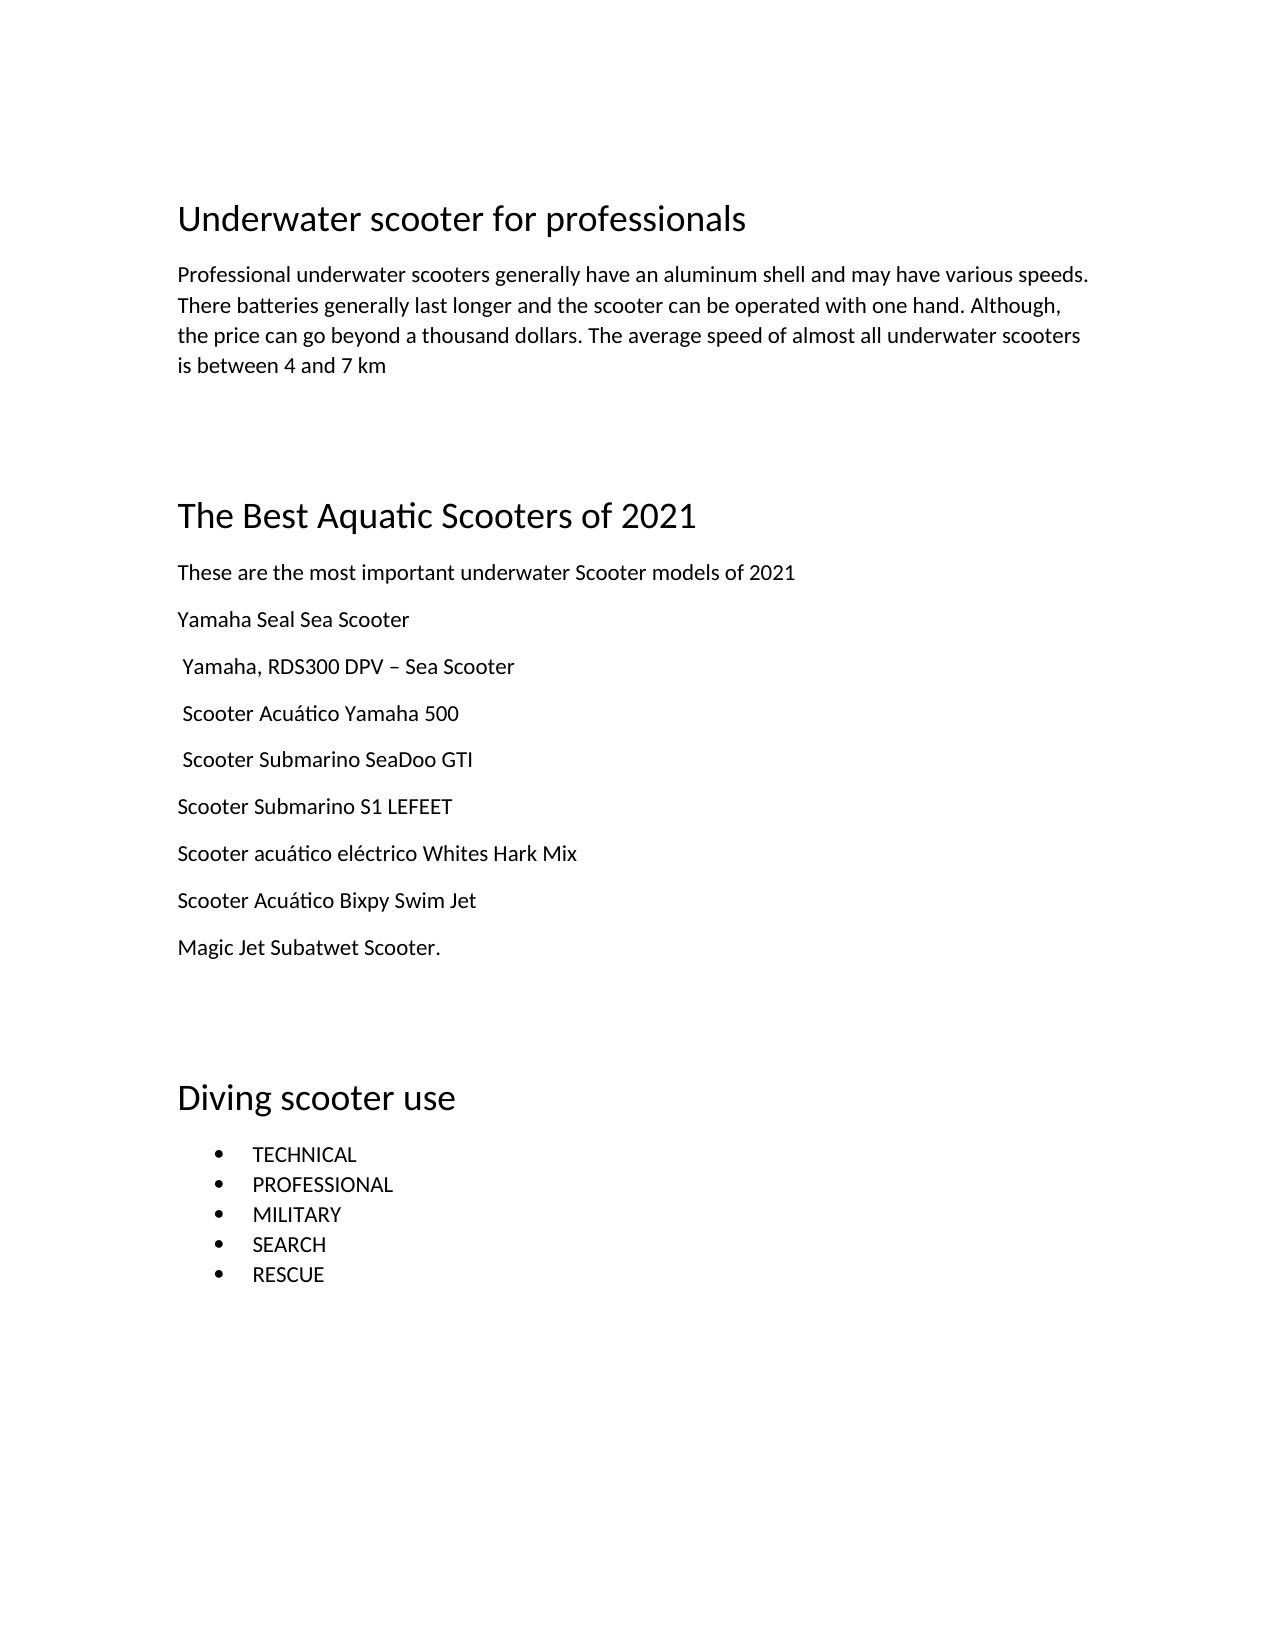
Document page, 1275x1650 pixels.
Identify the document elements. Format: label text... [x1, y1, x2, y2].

text Magic Jet Subatwet Scooter. [177, 933, 1098, 961]
text These are the most important underwater Scooter models of 2021 [177, 558, 1098, 586]
text Diving scooter use [177, 1074, 1098, 1119]
list PROFESSIONAL [215, 1170, 1098, 1198]
list MILITARY [215, 1200, 1098, 1228]
text Underwater scooter for professionals [177, 194, 1098, 240]
text Yamaha, RDS300 DPV – Sea Scooter [177, 652, 1098, 680]
text Scooter Submarino SeaDoo GTI [177, 746, 1098, 773]
text Scooter Acuático Bixpy Swim Jet [177, 886, 1098, 914]
text Professional underwater scooters generally have an aluminum shell and may have various speeds. There batteries generally last longer and the scooter can be operated with one hand. Although, the price can go beyond a thousand dollars. The average speed of almost all underwater scooters is between 4 and 7 km [177, 261, 1098, 379]
list TECHNICAL [215, 1140, 1098, 1168]
list RESCUE [215, 1261, 1098, 1289]
text Yamaha Seal Sea Scooter [177, 605, 1098, 633]
list SEARCH [215, 1230, 1098, 1258]
text The Best Aquatic Scooters of 2021 [177, 492, 1098, 538]
text Scooter acuático eléctrico Whites Hark Mix [177, 839, 1098, 867]
text Scooter Acuático Yamaha 500 [177, 699, 1098, 727]
text Scooter Submarino S1 LEFEET [177, 792, 1098, 820]
